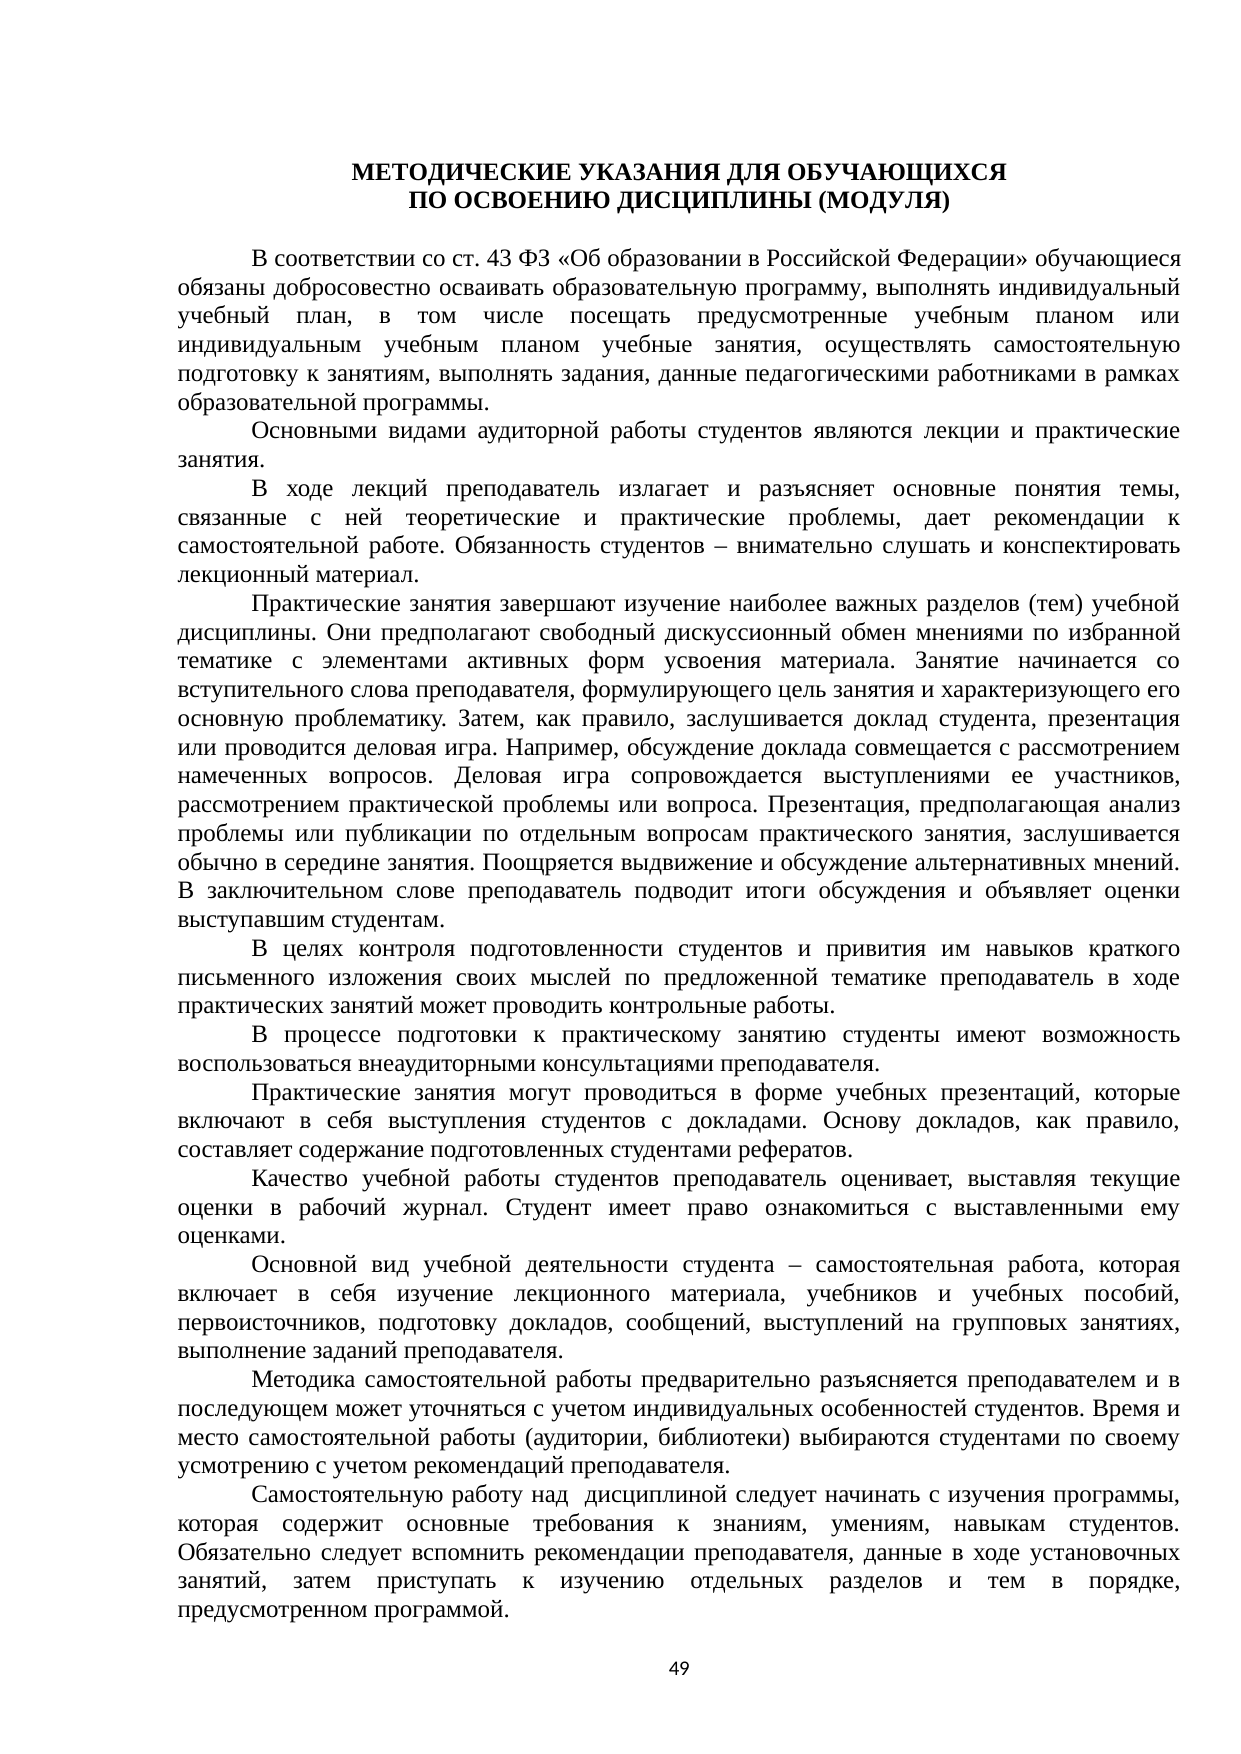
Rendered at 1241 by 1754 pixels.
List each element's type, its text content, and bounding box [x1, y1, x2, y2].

text В ходе лекций преподаватель излагает и разъясняет основные понятия темы, связанные с ней теоретические и практические проблемы, дает рекомендации к самостоятельной работе. Обязанность студентов – внимательно слушать и конспектировать лекционный материал. [177, 473, 1181, 588]
text Практические занятия могут проводиться в форме учебных презентаций, которые включают в себя выступления студентов с докладами. Основу докладов, как правило, составляет содержание подготовленных студентами рефератов. [177, 1077, 1181, 1163]
text В процессе подготовки к практическому занятию студенты имеют возможность воспользоваться внеаудиторными консультациями преподавателя. [177, 1019, 1181, 1077]
text Основной вид учебной деятельности студента – самостоятельная работа, которая включает в себя изучение лекционного материала, учебников и учебных пособий, первоисточников, подготовку докладов, сообщений, выступлений на групповых занятиях, выполнение заданий преподавателя. [177, 1249, 1181, 1364]
list МЕТОДИЧЕСКИЕ УКАЗАНИЯ ДЛЯ ОБУЧАЮЩИХСЯ [177, 157, 1181, 186]
text Качество учебной работы студентов преподаватель оценивает, выставляя текущие оценки в рабочий журнал. Студент имеет право ознакомиться с выставленными ему оценками. [177, 1163, 1181, 1249]
list ПО ОСВОЕНИЮ ДИСЦИПЛИНЫ (МОДУЛЯ) [177, 186, 1181, 214]
text В соответствии со ст. 43 ФЗ «Об образовании в Российской Федерации» обучающиеся обязаны добросовестно осваивать образовательную программу, выполнять индивидуальный учебный план, в том числе посещать предусмотренные учебным планом или индивидуальным учебным планом учебные занятия, осуществлять самостоятельную подготовку к занятиям, выполнять задания, данные педагогическими работниками в рамках образовательной программы. [177, 243, 1181, 416]
text Методика самостоятельной работы предварительно разъясняется преподавателем и в последующем может уточняться с учетом индивидуальных особенностей студентов. Время и место самостоятельной работы (аудитории, библиотеки) выбираются студентами по своему усмотрению с учетом рекомендаций преподавателя. [177, 1364, 1181, 1479]
text Практические занятия завершают изучение наиболее важных разделов (тем) учебной дисциплины. Они предполагают свободный дискуссионный обмен мнениями по избранной тематике с элементами активных форм усвоения материала. Занятие начинается со вступительного слова преподавателя, формулирующего цель занятия и характеризующего его основную проблематику. Затем, как правило, заслушивается доклад студента, презентация или проводится деловая игра. Например, обсуждение доклада совмещается с рассмотрением намеченных вопросов. Деловая игра сопровождается выступлениями ее участников, рассмотрением практической проблемы или вопроса. Презентация, предполагающая анализ проблемы или публикации по отдельным вопросам практического занятия, заслушивается обычно в середине занятия. Поощряется выдвижение и обсуждение альтернативных мнений. В заключительном слове преподаватель подводит итоги обсуждения и объявляет оценки выступавшим студентам. [177, 588, 1181, 933]
text В целях контроля подготовленности студентов и привития им навыков краткого письменного изложения своих мыслей по предложенной тематике преподаватель в ходе практических занятий может проводить контрольные работы. [177, 933, 1181, 1019]
text Самостоятельную работу над дисциплиной следует начинать с изучения программы, которая содержит основные требования к знаниям, умениям, навыкам студентов. Обязательно следует вспомнить рекомендации преподавателя, данные в ходе установочных занятий, затем приступать к изучению отдельных разделов и тем в порядке, предусмотренном программой. [177, 1479, 1181, 1623]
text Основными видами аудиторной работы студентов являются лекции и практические занятия. [177, 416, 1181, 473]
